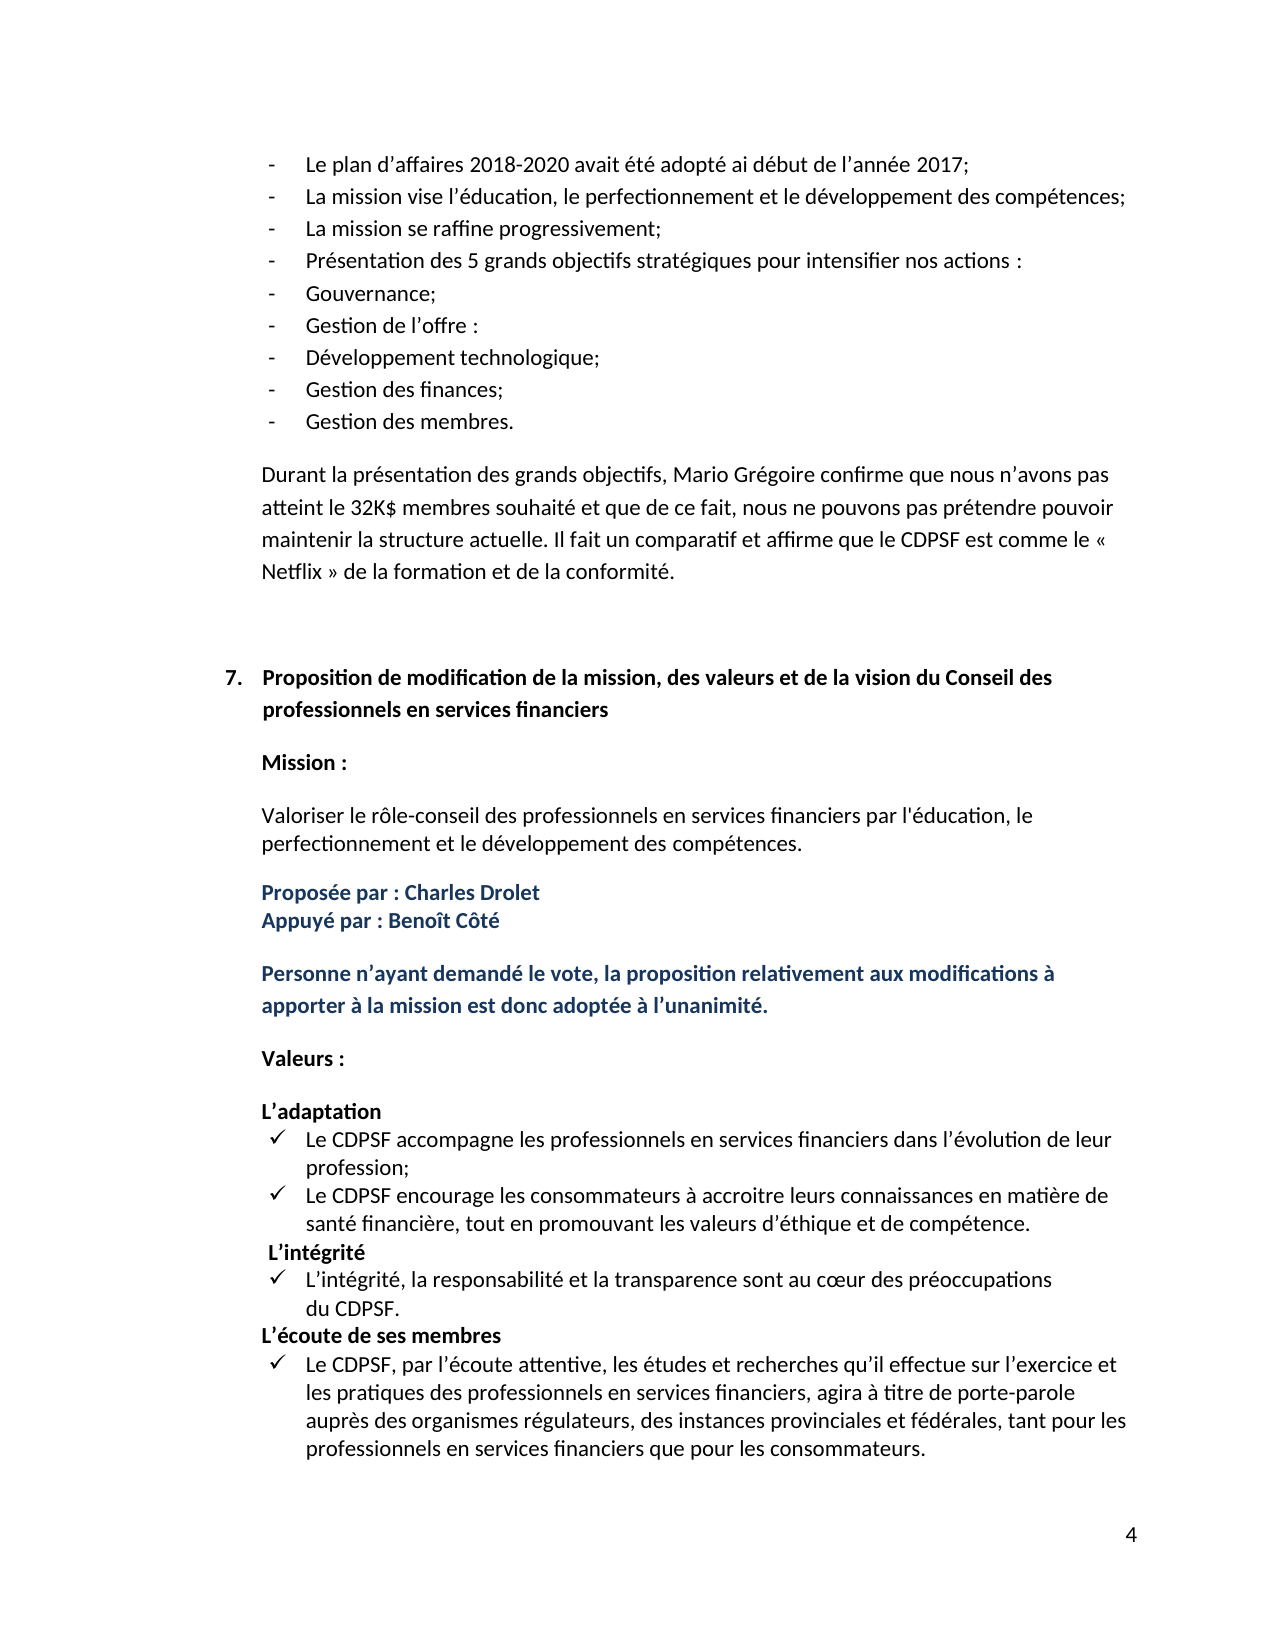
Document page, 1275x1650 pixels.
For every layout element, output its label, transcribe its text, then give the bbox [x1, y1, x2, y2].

list Présentation des 5 grands objectifs stratégiques pour intensifier nos actions : [268, 247, 1137, 274]
list Gestion des membres. [268, 407, 1137, 436]
list La mission se raffine progressivement; [268, 214, 1137, 242]
list Le CDPSF, par l’écoute attentive, les études et recherches qu’il effectue sur l’exercice et les pratiques des professionnels en services financiers, agira à titre de porte-parole auprès des organismes régulateurs, des instances provinciales et fédérales, tant pour les professionnels en services financiers que pour les consommateurs. [268, 1350, 1137, 1462]
list L’intégrité, la responsabilité et la transparence sont au cœur des préoccupations du CDPSF. [268, 1266, 1137, 1322]
text L’écoute de ses membres [261, 1322, 1137, 1350]
list Le plan d’affaires 2018-2020 avait été adopté ai début de l’année 2017; [268, 150, 1137, 178]
list Gouvernance; [268, 279, 1137, 307]
list Gestion de l’offre : [268, 311, 1137, 339]
text Appuyé par : Benoît Côté [261, 906, 1137, 934]
list Gestion des finances; [268, 375, 1137, 403]
text Durant la présentation des grands objectifs, Mario Grégoire confirme que nous n’avons pas atteint le 32K$ membres souhaité et que de ce fait, nous ne pouvons pas prétendre pouvoir maintenir la structure actuelle. Il fait un comparatif et affirme que le CDPSF est comme le « Netflix » de la formation et de la conformité. [261, 461, 1137, 585]
text Proposée par : Charles Drolet [261, 878, 1137, 906]
list Le CDPSF encourage les consommateurs à accroitre leurs connaissances en matière de santé financière, tout en promouvant les valeurs d’éthique et de compétence. [268, 1182, 1137, 1238]
text Personne n’ayant demandé le vote, la proposition relativement aux modifications à apporter à la mission est donc adoptée à l’unanimité. [261, 959, 1137, 1019]
text L’adaptation [261, 1097, 1137, 1126]
text Mission : [261, 748, 1137, 776]
list Proposition de modification de la mission, des valeurs et de la vision du Conseil des professionnels en services financiers [225, 663, 1137, 723]
text L’intégrité [268, 1238, 1137, 1266]
text Valoriser le rôle-conseil des professionnels en services financiers par l'éducation, le perfectionnement et le développement des compétences. [261, 801, 1137, 857]
text Valeurs : [261, 1044, 1137, 1072]
list La mission vise l’éducation, le perfectionnement et le développement des compétences; [268, 182, 1137, 210]
list Le CDPSF accompagne les professionnels en services financiers dans l’évolution de leur profession; [268, 1126, 1137, 1182]
list Développement technologique; [268, 343, 1137, 371]
